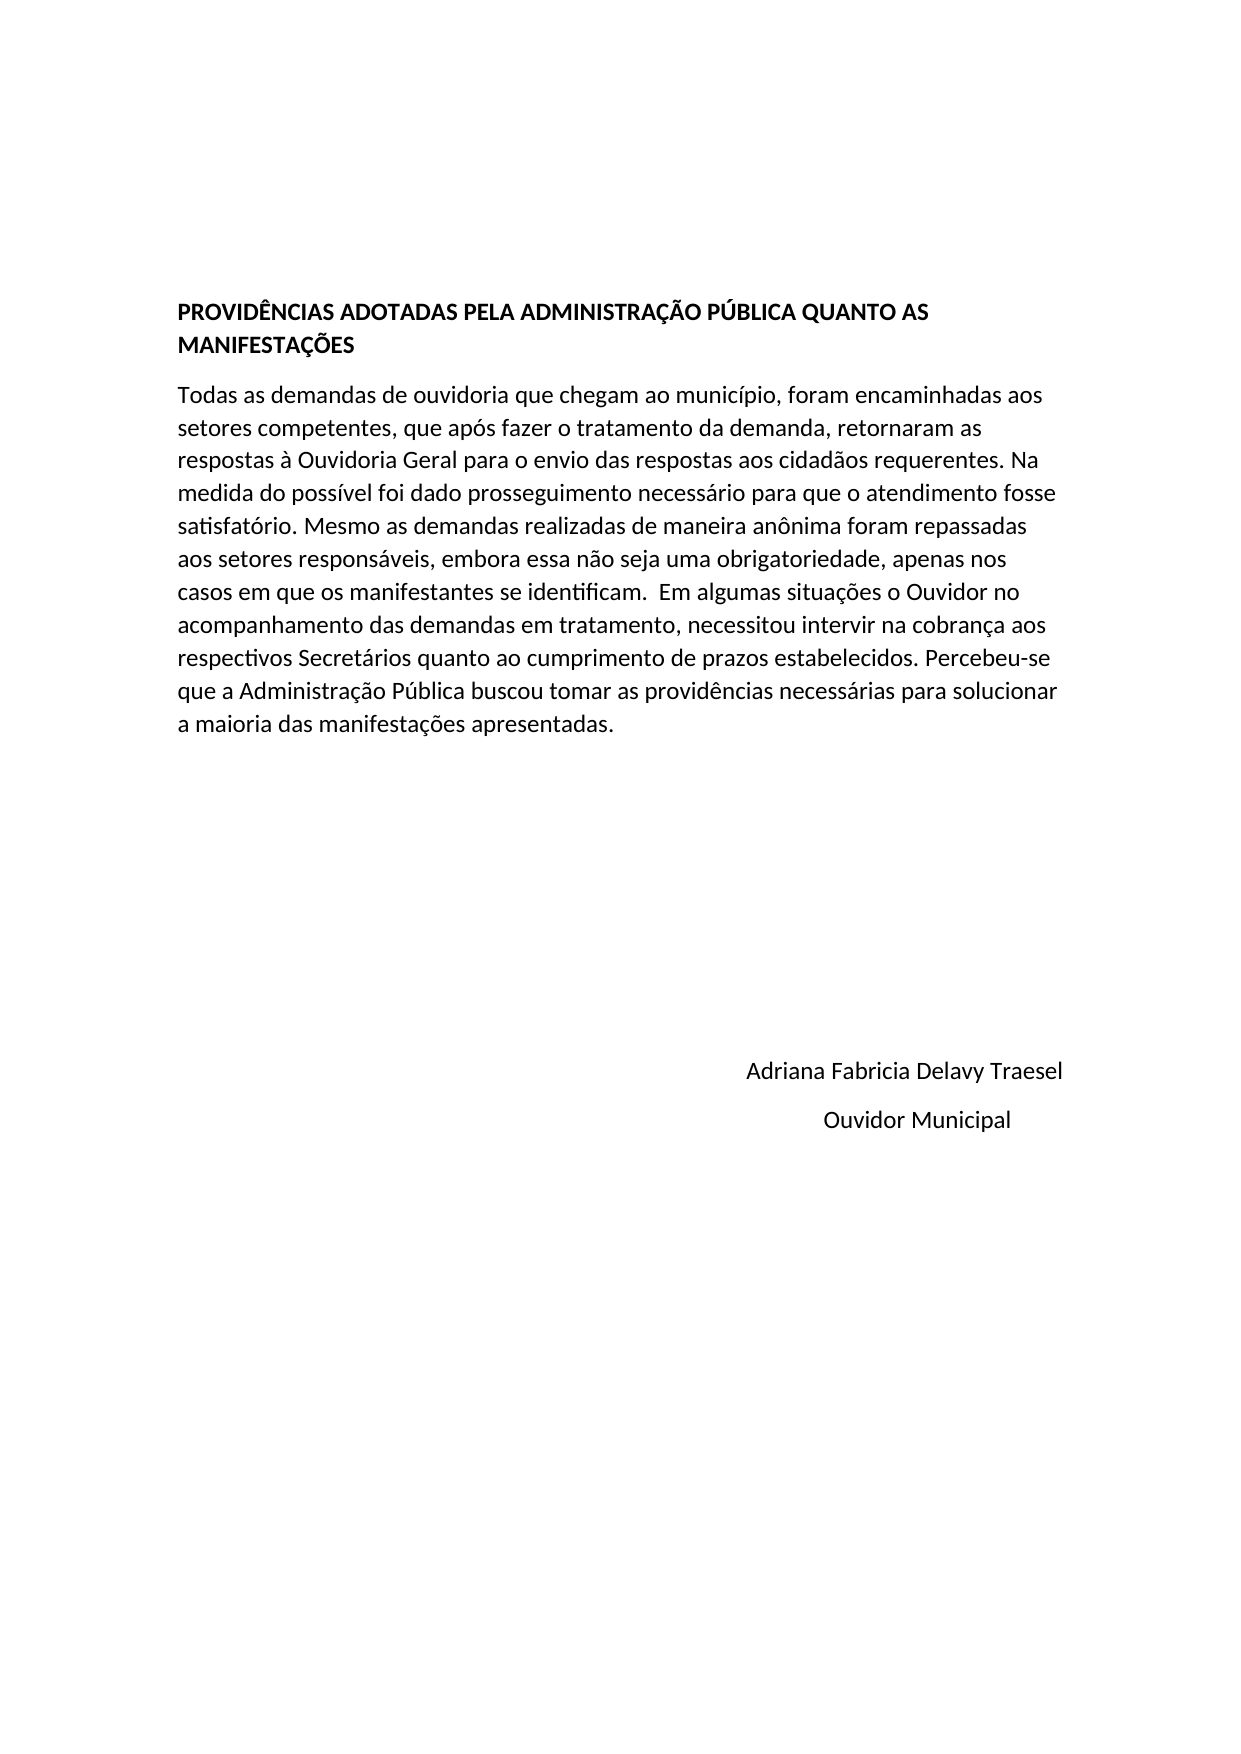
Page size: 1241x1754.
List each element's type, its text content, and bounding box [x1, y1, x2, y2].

text Ouvidor Municipal [177, 1105, 1063, 1135]
text Adriana Fabricia Delavy Traesel [177, 1055, 1063, 1086]
text Todas as demandas de ouvidoria que chegam ao município, foram encaminhadas aos setores competentes, que após fazer o tratamento da demanda, retornaram as respostas à Ouvidoria Geral para o envio das respostas aos cidadãos requerentes. Na medida do possível foi dado prosseguimento necessário para que o atendimento fosse satisfatório. Mesmo as demandas realizadas de maneira anônima foram repassadas aos setores responsáveis, embora essa não seja uma obrigatoriedade, apenas nos casos em que os manifestantes se identificam. Em algumas situações o Ouvidor no acompanhamento das demandas em tratamento, necessitou intervir na cobrança aos respectivos Secretários quanto ao cumprimento de prazos estabelecidos. Percebeu-se que a Administração Pública buscou tomar as providências necessárias para solucionar a maioria das manifestações apresentadas. [177, 379, 1063, 738]
text PROVIDÊNCIAS ADOTADAS PELA ADMINISTRAÇÃO PÚBLICA QUANTO AS MANIFESTAÇÕES [177, 296, 1063, 360]
